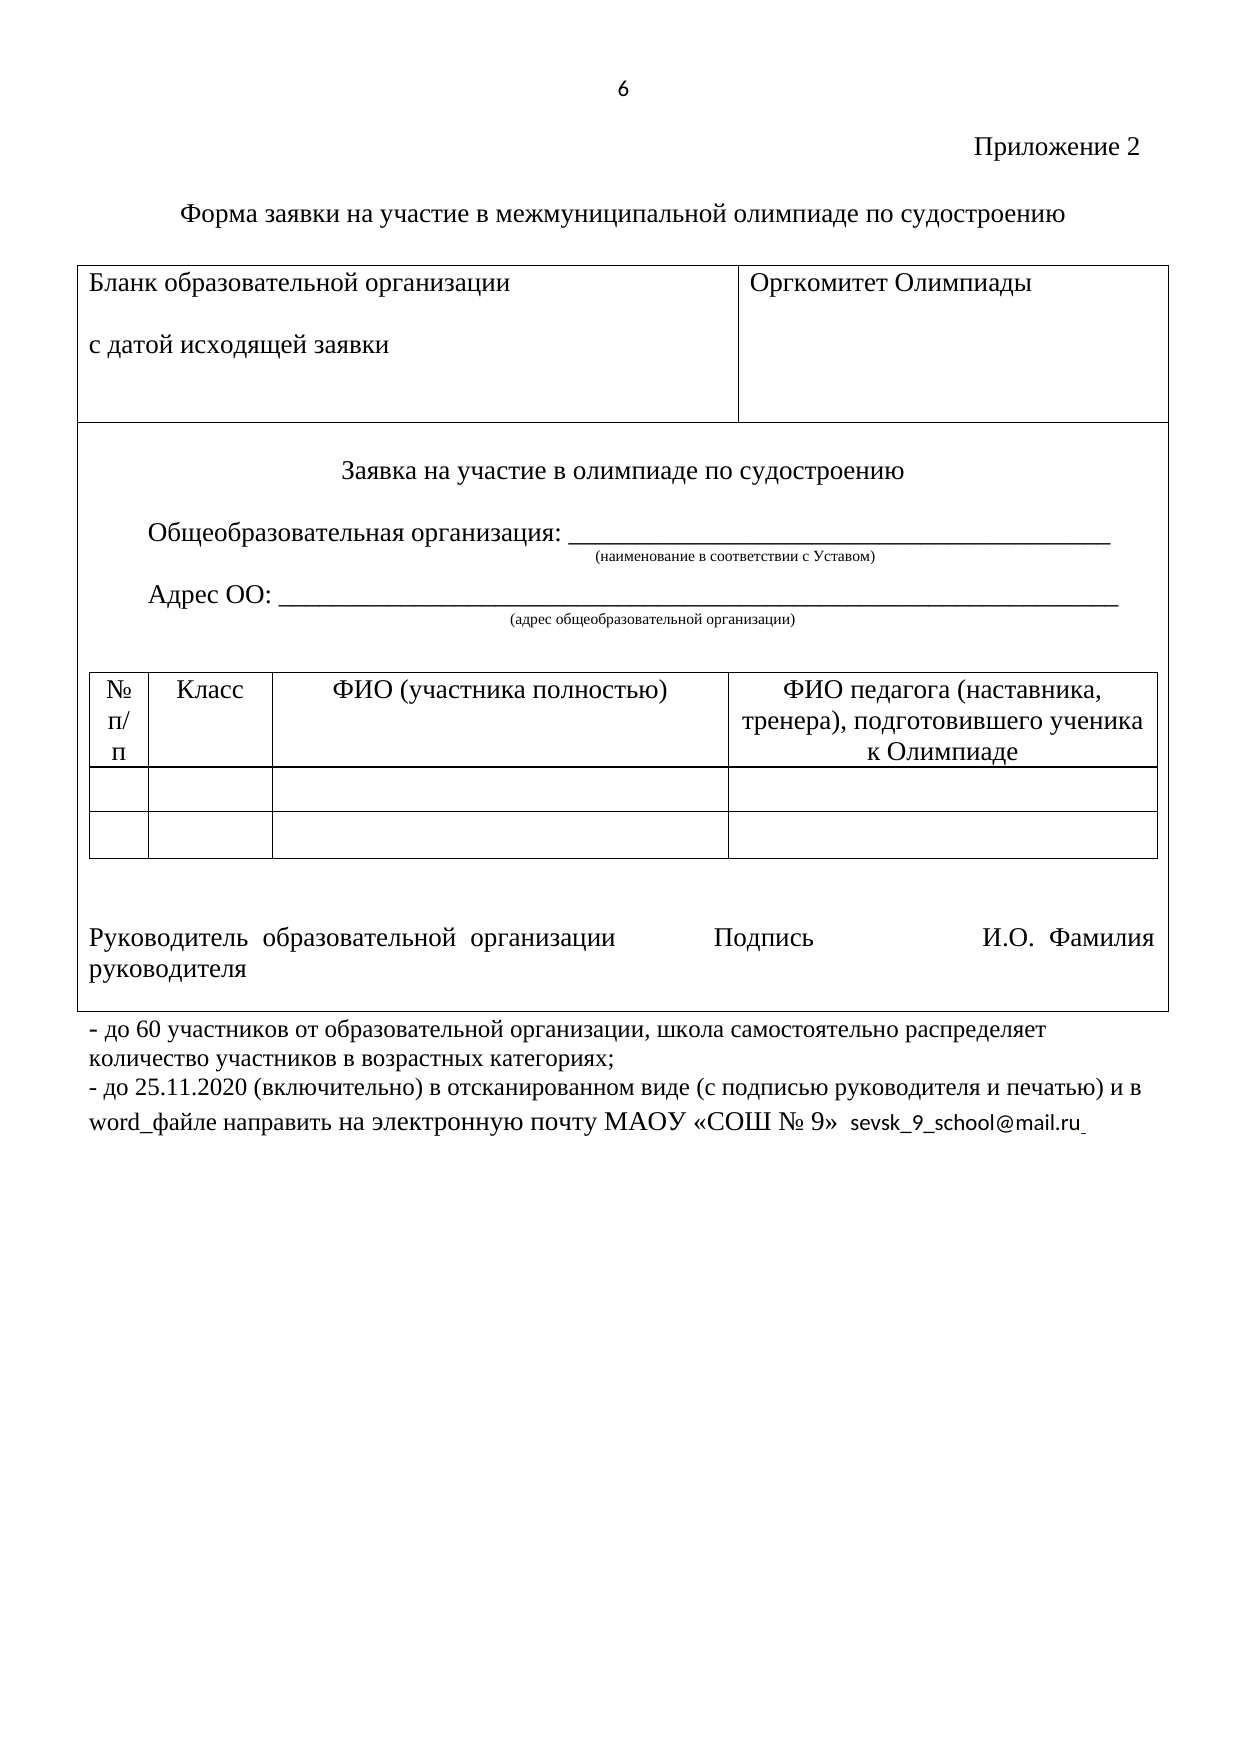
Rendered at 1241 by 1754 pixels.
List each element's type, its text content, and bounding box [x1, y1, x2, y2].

list - до 60 участников от образовательной организации, школа самостоятельно распределяет количество участников в возрастных категориях; [89, 1012, 1157, 1072]
text - до 25.11.2020 (включительно) в отсканированном виде (с подписью руководителя и печатью) и в word_файле направить на электронную почту МАОУ «СОШ № 9» sevsk_9_school@mail.ru [89, 1072, 1157, 1137]
table_header Оргкомитет Олимпиады [739, 266, 1168, 422]
table_header Бланк образовательной организации с датой исходящей заявки [78, 266, 738, 422]
table_cell Заявка на участие в олимпиаде по судостроению Общеобразовательная организация: ________________________________________ (наименование в соответствии с Уставом) Адрес ОО: ______________________________________________________________ (адрес общеобразовательной организации) Руководитель образовательной организации Подпись И.О. Фамилия руководителя [78, 423, 1168, 1011]
text Приложение 2 [974, 130, 1157, 161]
text Форма заявки на участие в межмуниципальной олимпиаде по судостроению [89, 197, 1157, 228]
